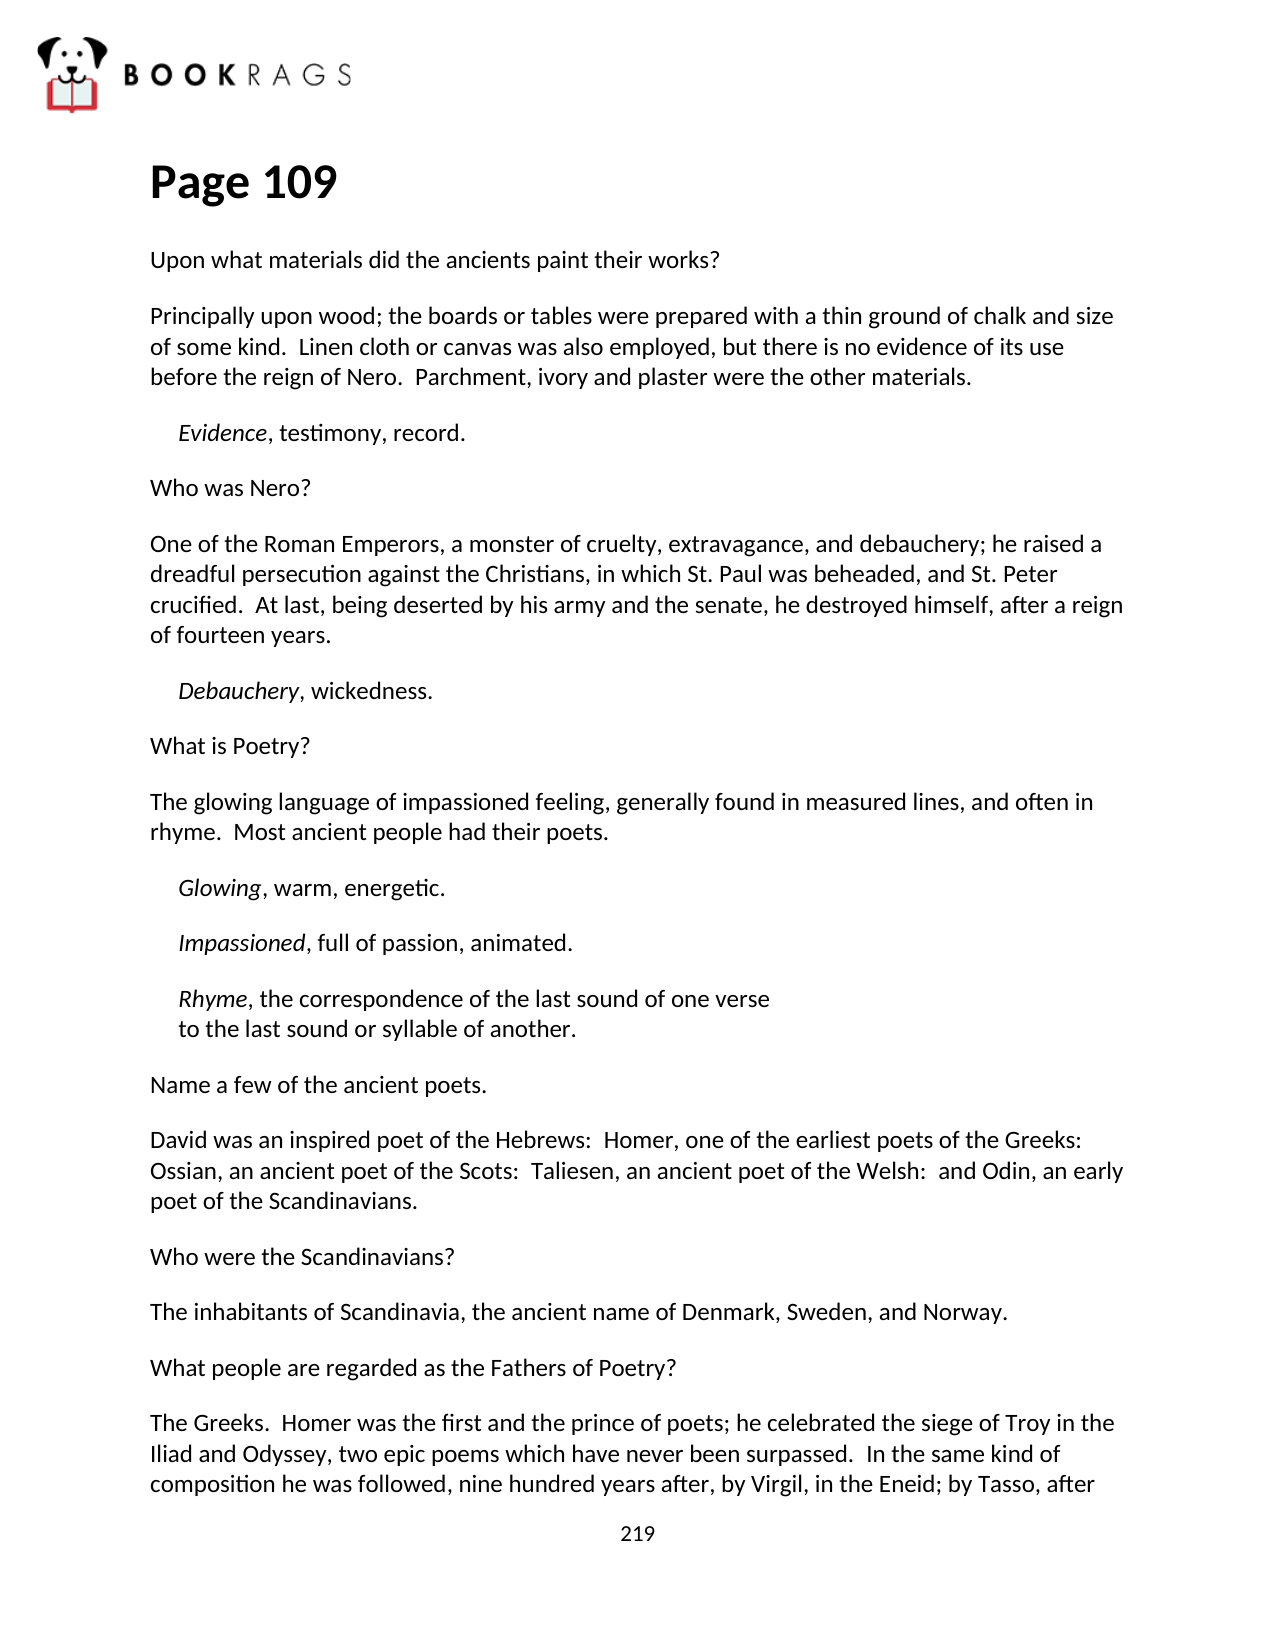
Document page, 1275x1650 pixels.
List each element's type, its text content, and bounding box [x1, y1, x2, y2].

text David was an inspired poet of the Hebrews: Homer, one of the earliest poets of the Greeks: Ossian, an ancient poet of the Scots: Taliesen, an ancient poet of the Welsh: and Odin, an early poet of the Scandinavians. [150, 1124, 1125, 1216]
text Principally upon wood; the boards or tables were prepared with a thin ground of chalk and size of some kind. Linen cloth or canvas was also employed, but there is no evidence of its use before the reign of Nero. Parchment, ivory and plaster were the other materials. [150, 300, 1125, 392]
text Page 109 [150, 150, 1125, 211]
text Who was Nero? [150, 472, 1125, 503]
text What is Poetry? [150, 730, 1125, 761]
text Who were the Scandinavians? [150, 1241, 1125, 1272]
picture [37, 37, 351, 113]
text The glowing language of impassioned feeling, generally found in measured lines, and often in rhyme. Most ancient people had their poets. [150, 786, 1125, 847]
text One of the Roman Emperors, a monster of cruelty, extravagance, and debauchery; he raised a dreadful persecution against the Christians, in which St. Paul was beheaded, and St. Peter crucified. At last, being deserted by his army and the senate, he destroyed himself, after a reign of fourteen years. [150, 528, 1125, 650]
text Name a few of the ancient poets. [150, 1069, 1125, 1099]
text Impassioned, full of passion, animated. [150, 927, 1125, 958]
text Debauchery, wickedness. [150, 675, 1125, 705]
text The inhabitants of Scandinavia, the ancient name of Denmark, Sweden, and Norway. [150, 1297, 1125, 1327]
text Rhyme, the correspondence of the last sound of one verse to the last sound or syllable of another. [150, 983, 1125, 1044]
text Glowing, warm, energetic. [150, 872, 1125, 902]
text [150, 1408, 1125, 1499]
text What people are regarded as the Fathers of Poetry? [150, 1352, 1125, 1383]
text Evidence, testimony, record. [150, 417, 1125, 447]
text Upon what materials did the ancients paint their works? [150, 244, 1125, 275]
